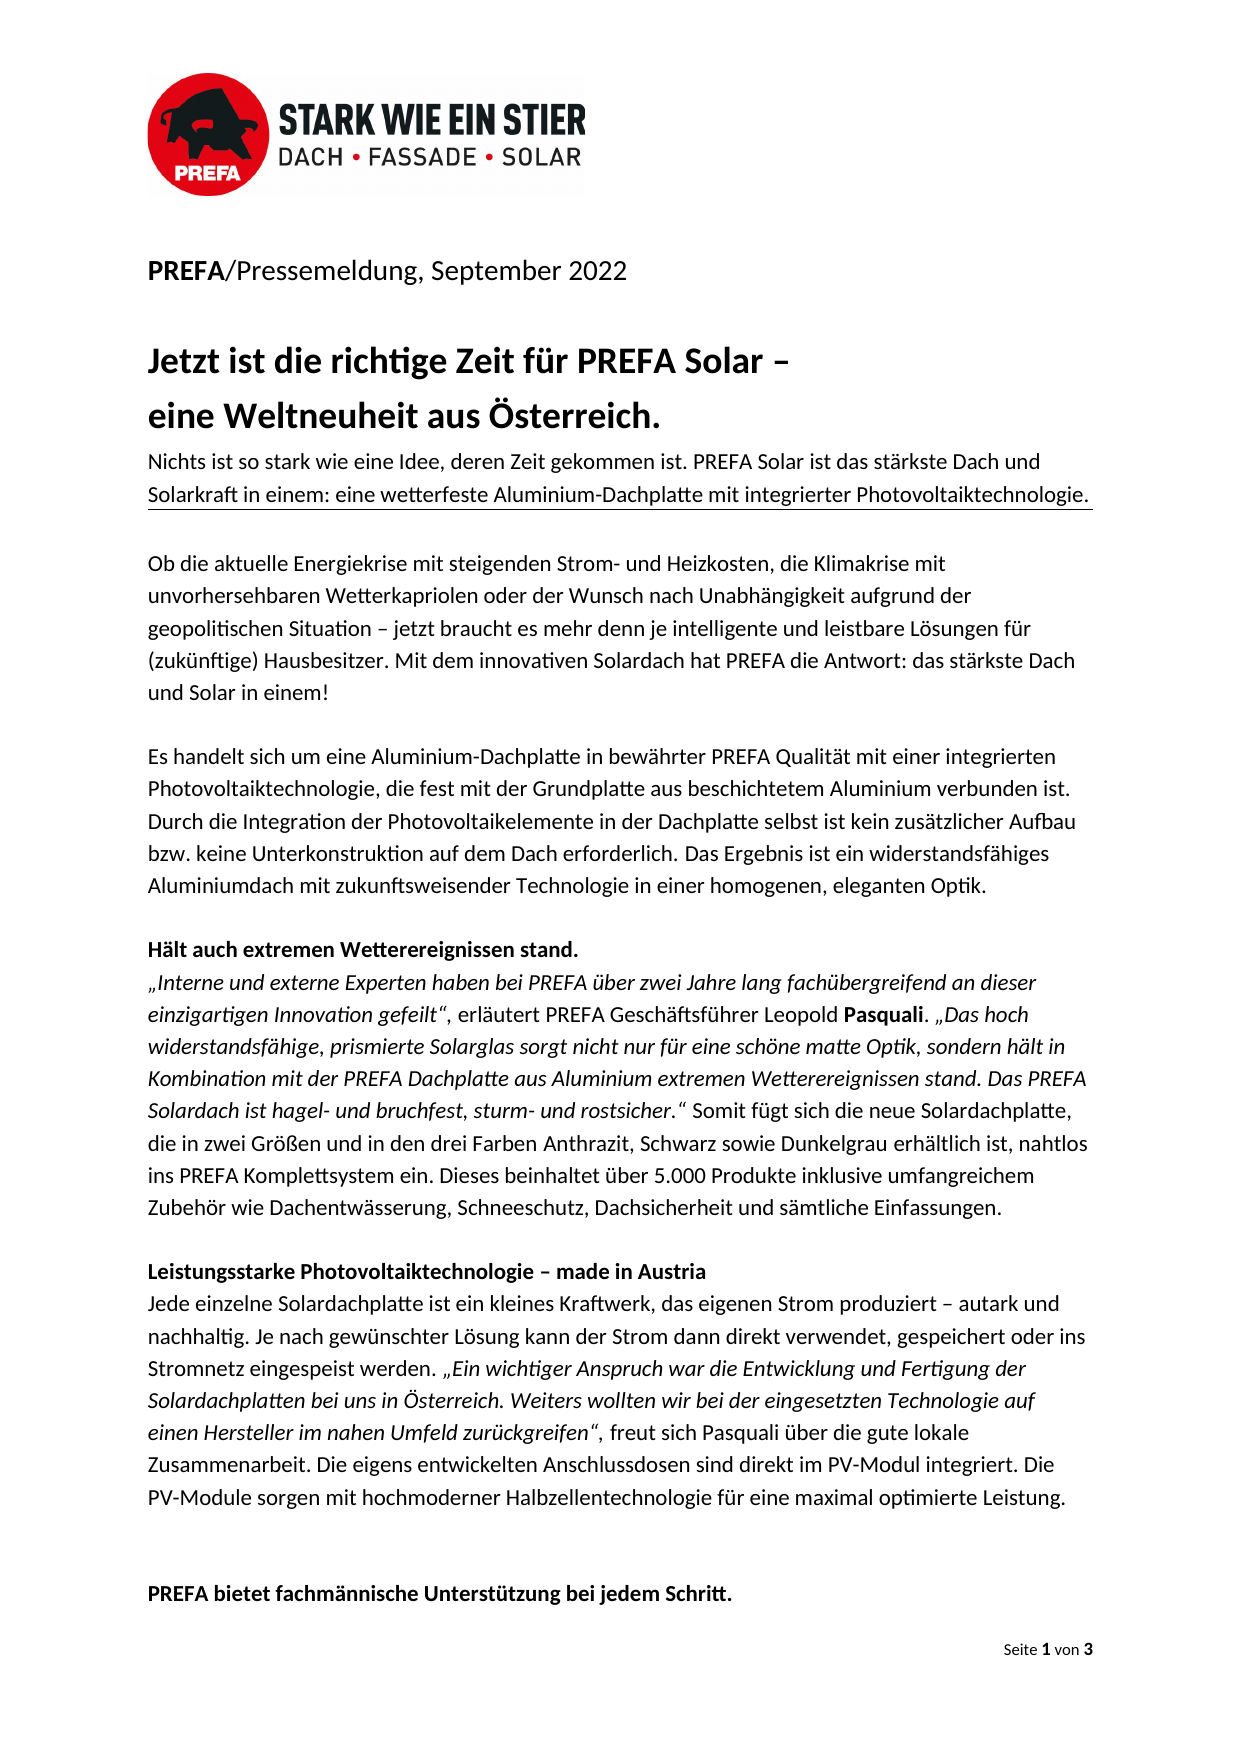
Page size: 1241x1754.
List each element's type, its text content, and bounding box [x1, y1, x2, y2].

text Hält auch extremen Wetterereignissen stand. [148, 936, 1093, 963]
text PREFA bietet fachmännische Unterstützung bei jedem Schritt. [148, 1579, 1093, 1607]
text eine Weltneuheit aus Österreich. [148, 392, 1093, 438]
text Jede einzelne Solardachplatte ist ein kleines Kraftwerk, das eigenen Strom produziert – autark und nachhaltig. Je nach gewünschter Lösung kann der Strom dann direkt verwendet, gespeichert oder ins Stromnetz eingespeist werden. „Ein wichtiger Anspruch war die Entwicklung und Fertigung der Solardachplatten bei uns in Österreich. Weiters wollten wir bei der eingesetzten Technologie auf einen Hersteller im nahen Umfeld zurückgreifen“, freut sich Pasquali über die gute lokale Zusammenarbeit. Die eigens entwickelten Anschlussdosen sind direkt im PV-Modul integriert. Die PV-Module sorgen mit hochmoderner Halbzellentechnologie für eine maximal optimierte Leistung. [148, 1289, 1093, 1511]
text Jetzt ist die richtige Zeit für PREFA Solar – [148, 337, 1093, 383]
text PREFA/Pressemeldung, September 2022 [148, 252, 1093, 287]
picture [147, 73, 586, 196]
text Nichts ist so stark wie eine Idee, deren Zeit gekommen ist. PREFA Solar ist das stärkste Dach und Solarkraft in einem: eine wetterfeste Aluminium-Dachplatte mit integrierter Photovoltaiktechnologie. [148, 447, 1093, 509]
text Leistungsstarke Photovoltaiktechnologie – made in Austria [148, 1257, 1093, 1285]
text Ob die aktuelle Energiekrise mit steigenden Strom- und Heizkosten, die Klimakrise mit unvorhersehbaren Wetterkapriolen oder der Wunsch nach Unabhängigkeit aufgrund der geopolitischen Situation – jetzt braucht es mehr denn je intelligente und leistbare Lösungen für (zukünftige) Hausbesitzer. Mit dem innovativen Solardach hat PREFA die Antwort: das stärkste Dach und Solar in einem! [148, 549, 1093, 706]
text „Interne und externe Experten haben bei PREFA über zwei Jahre lang fachübergreifend an dieser einzigartigen Innovation gefeilt“, erläutert PREFA Geschäftsführer Leopold Pasquali. „Das hoch widerstandsfähige, prismierte Solarglas sorgt nicht nur für eine schöne matte Optik, sondern hält in Kombination mit der PREFA Dachplatte aus Aluminium extremen Wetterereignissen stand. Das PREFA Solardach ist hagel- und bruchfest, sturm- und rostsicher.“ Somit fügt sich die neue Solardachplatte, die in zwei Größen und in den drei Farben Anthrazit, Schwarz sowie Dunkelgrau erhältlich ist, nahtlos ins PREFA Komplettsystem ein. Dieses beinhaltet über 5.000 Produkte inklusive umfangreichem Zubehör wie Dachentwässerung, Schneeschutz, Dachsicherheit und sämtliche Einfassungen. [148, 968, 1093, 1221]
text Es handelt sich um eine Aluminium-Dachplatte in bewährter PREFA Qualität mit einer integrierten Photovoltaiktechnologie, die fest mit der Grundplatte aus beschichtetem Aluminium verbunden ist. Durch die Integration der Photovoltaikelemente in der Dachplatte selbst ist kein zusätzlicher Aufbau bzw. keine Unterkonstruktion auf dem Dach erforderlich. Das Ergebnis ist ein widerstandsfähiges Aluminiumdach mit zukunftsweisender Technologie in einer homogenen, eleganten Optik. [148, 742, 1093, 899]
